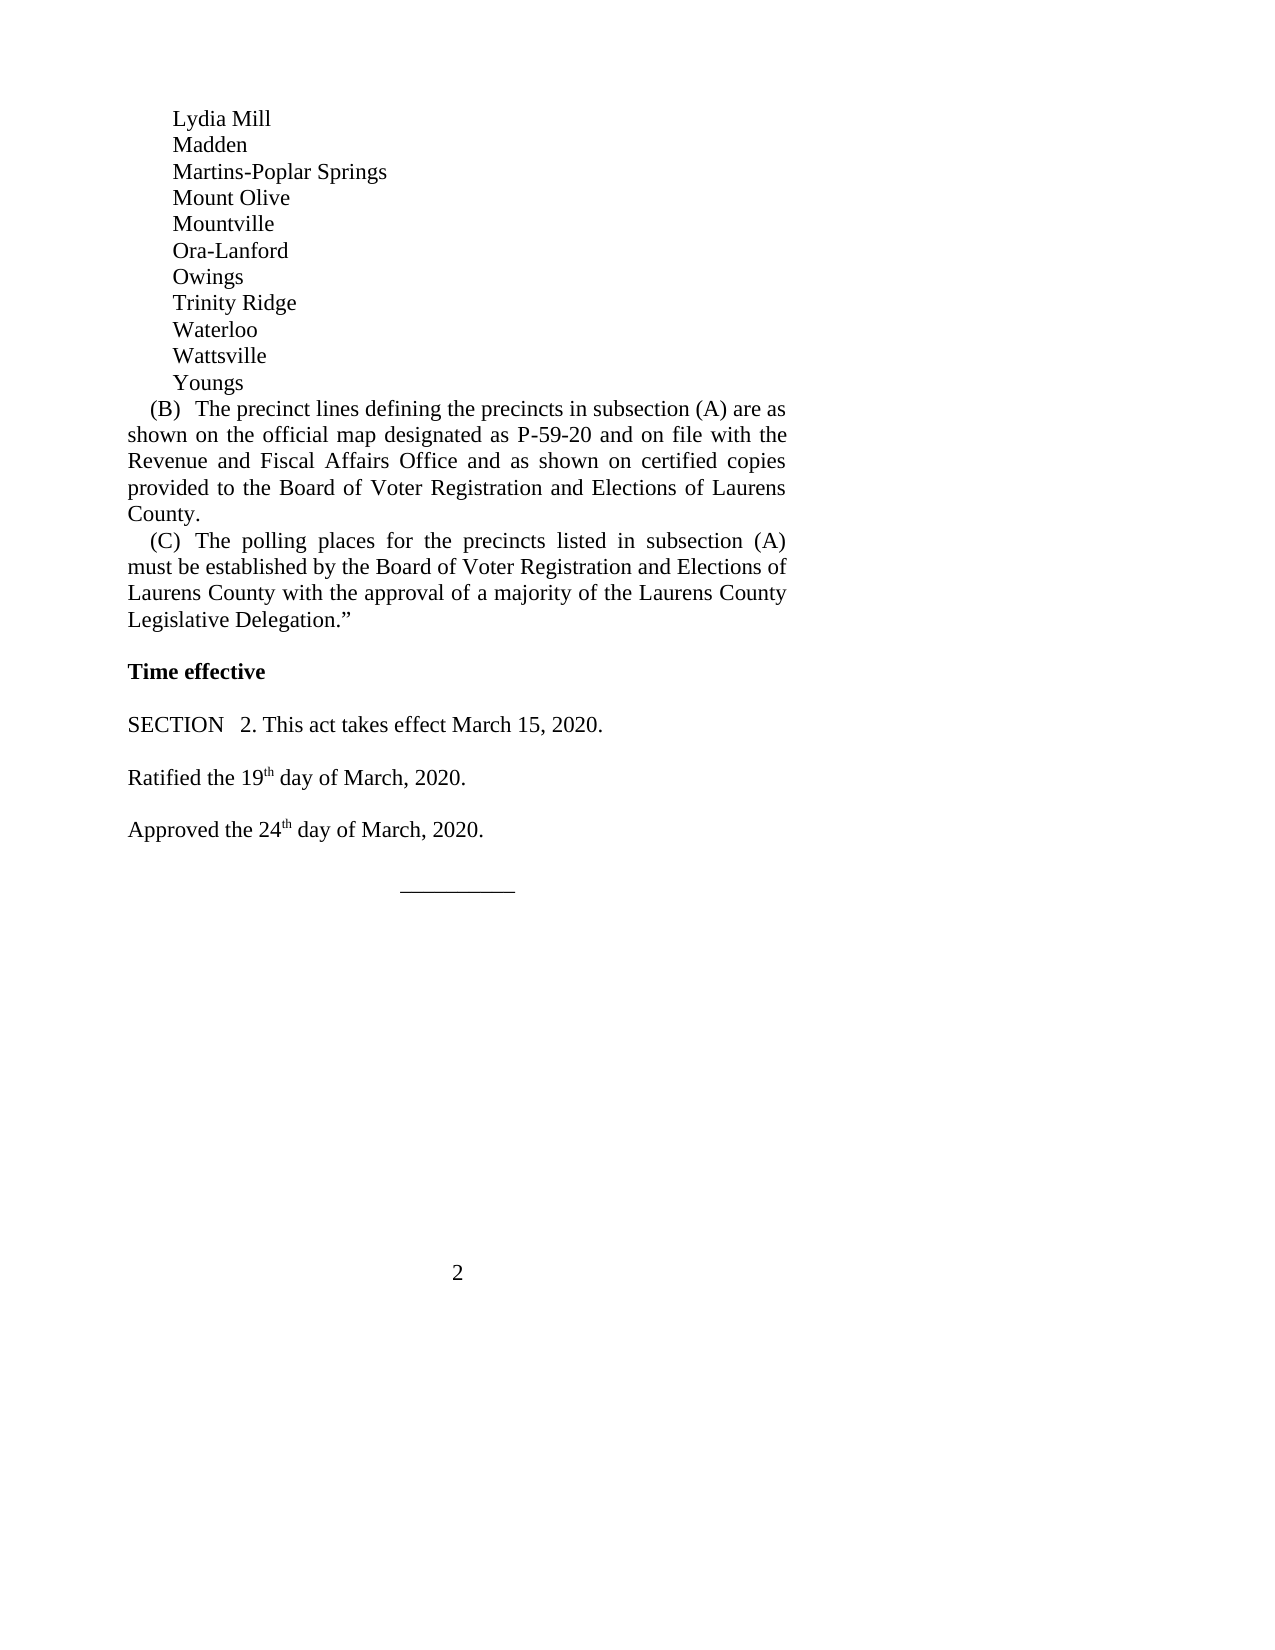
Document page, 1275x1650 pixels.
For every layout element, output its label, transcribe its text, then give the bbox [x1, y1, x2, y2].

text Madden [127, 131, 787, 158]
text Youngs [127, 368, 787, 395]
text Mountville [127, 210, 787, 237]
text Trinity Ridge [127, 289, 787, 316]
text Lydia Mill [127, 105, 787, 131]
text Waterloo [127, 316, 787, 342]
text (B) The precinct lines defining the precincts in subsection (A) are as shown on the official map designated as P-59-20 and on file with the Revenue and Fiscal Affairs Office and as shown on certified copies provided to the Board of Voter Registration and Elections of Laurens County. [127, 395, 787, 527]
text Owings [127, 263, 787, 289]
text SECTION 2. This act takes effect March 15, 2020. [127, 711, 787, 737]
text Mount Olive [127, 184, 787, 210]
text Martins-Poplar Springs [127, 158, 787, 184]
text Time effective [127, 658, 787, 685]
text (C) The polling places for the precincts listed in subsection (A) must be established by the Board of Voter Registration and Elections of Laurens County with the approval of a majority of the Laurens County Legislative Delegation.” [127, 527, 787, 632]
text Approved the 24th day of March, 2020. [127, 817, 787, 843]
text Ratified the 19th day of March, 2020. [127, 764, 787, 790]
text __________ [127, 869, 787, 896]
text Ora-Lanford [127, 237, 787, 263]
text Wattsville [127, 342, 787, 368]
